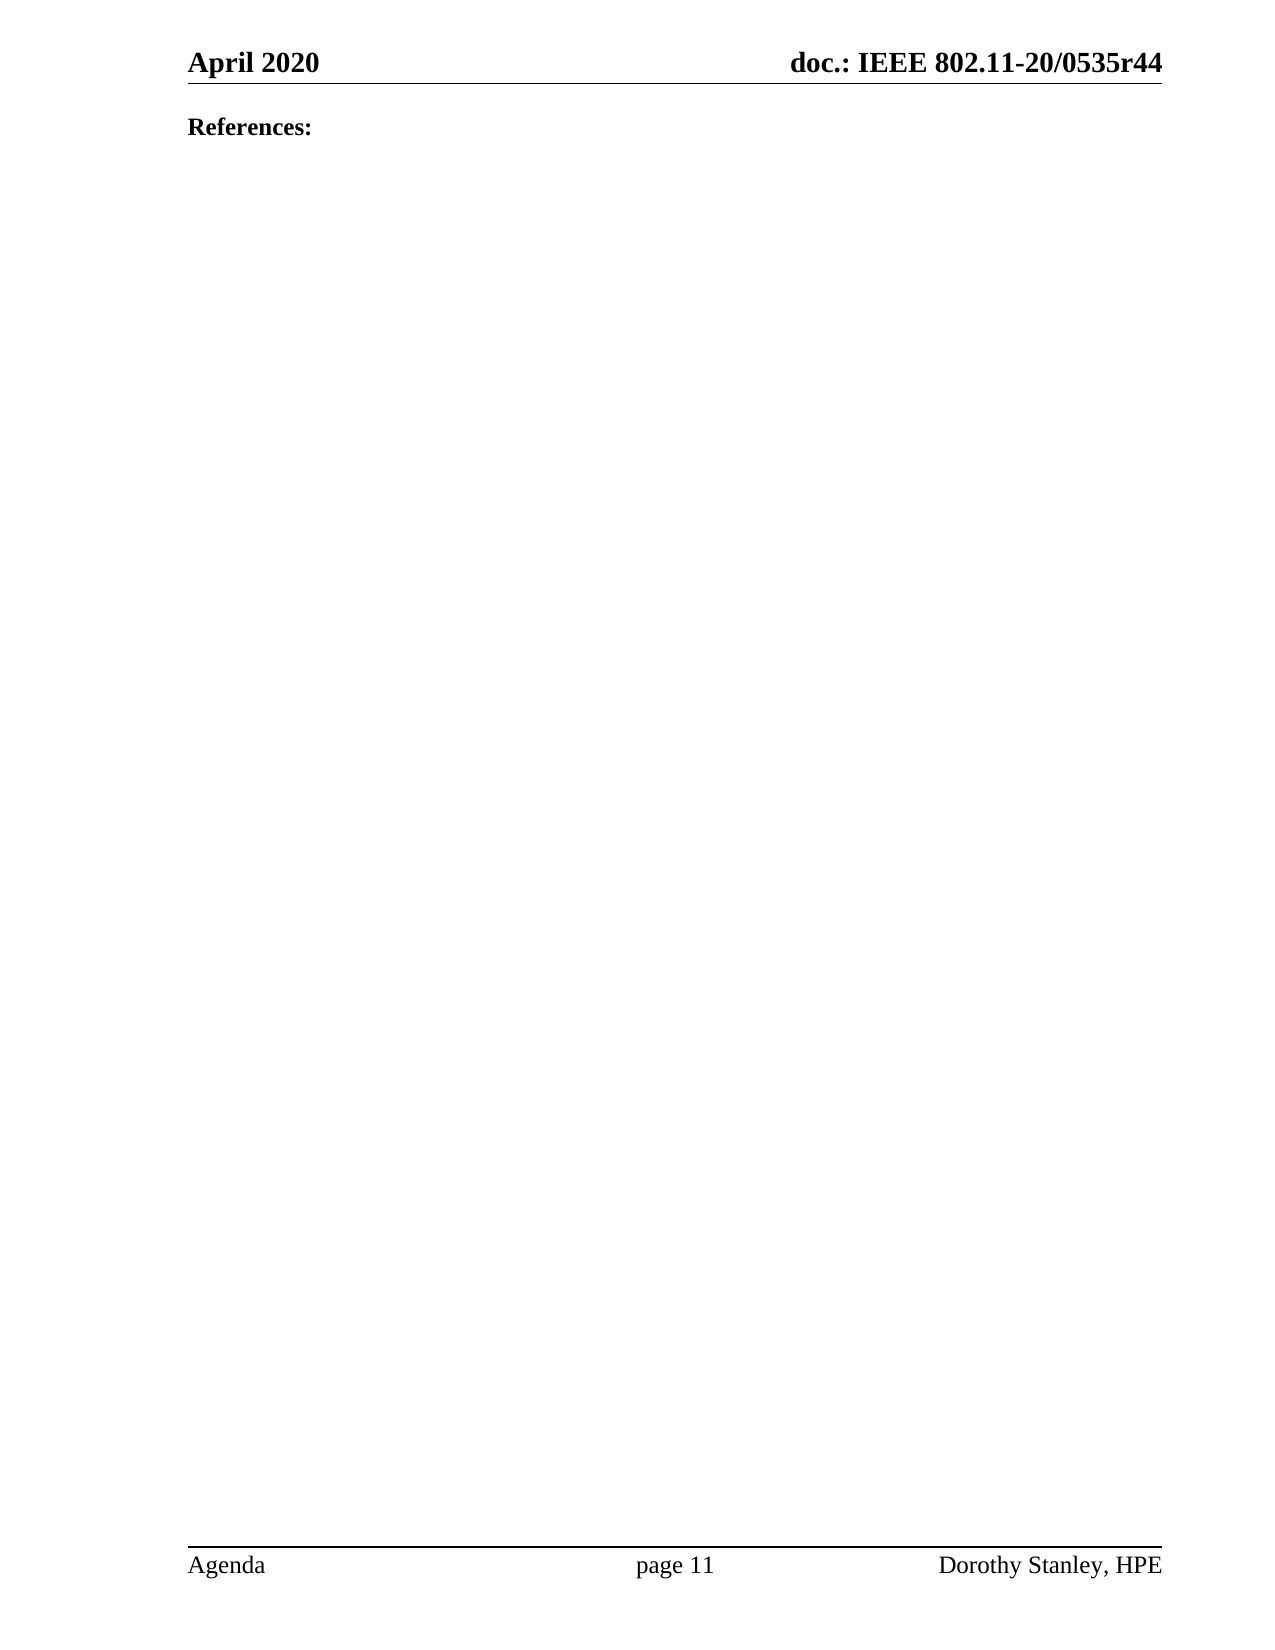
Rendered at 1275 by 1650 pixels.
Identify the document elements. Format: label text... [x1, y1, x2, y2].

text References: [187, 112, 1162, 141]
